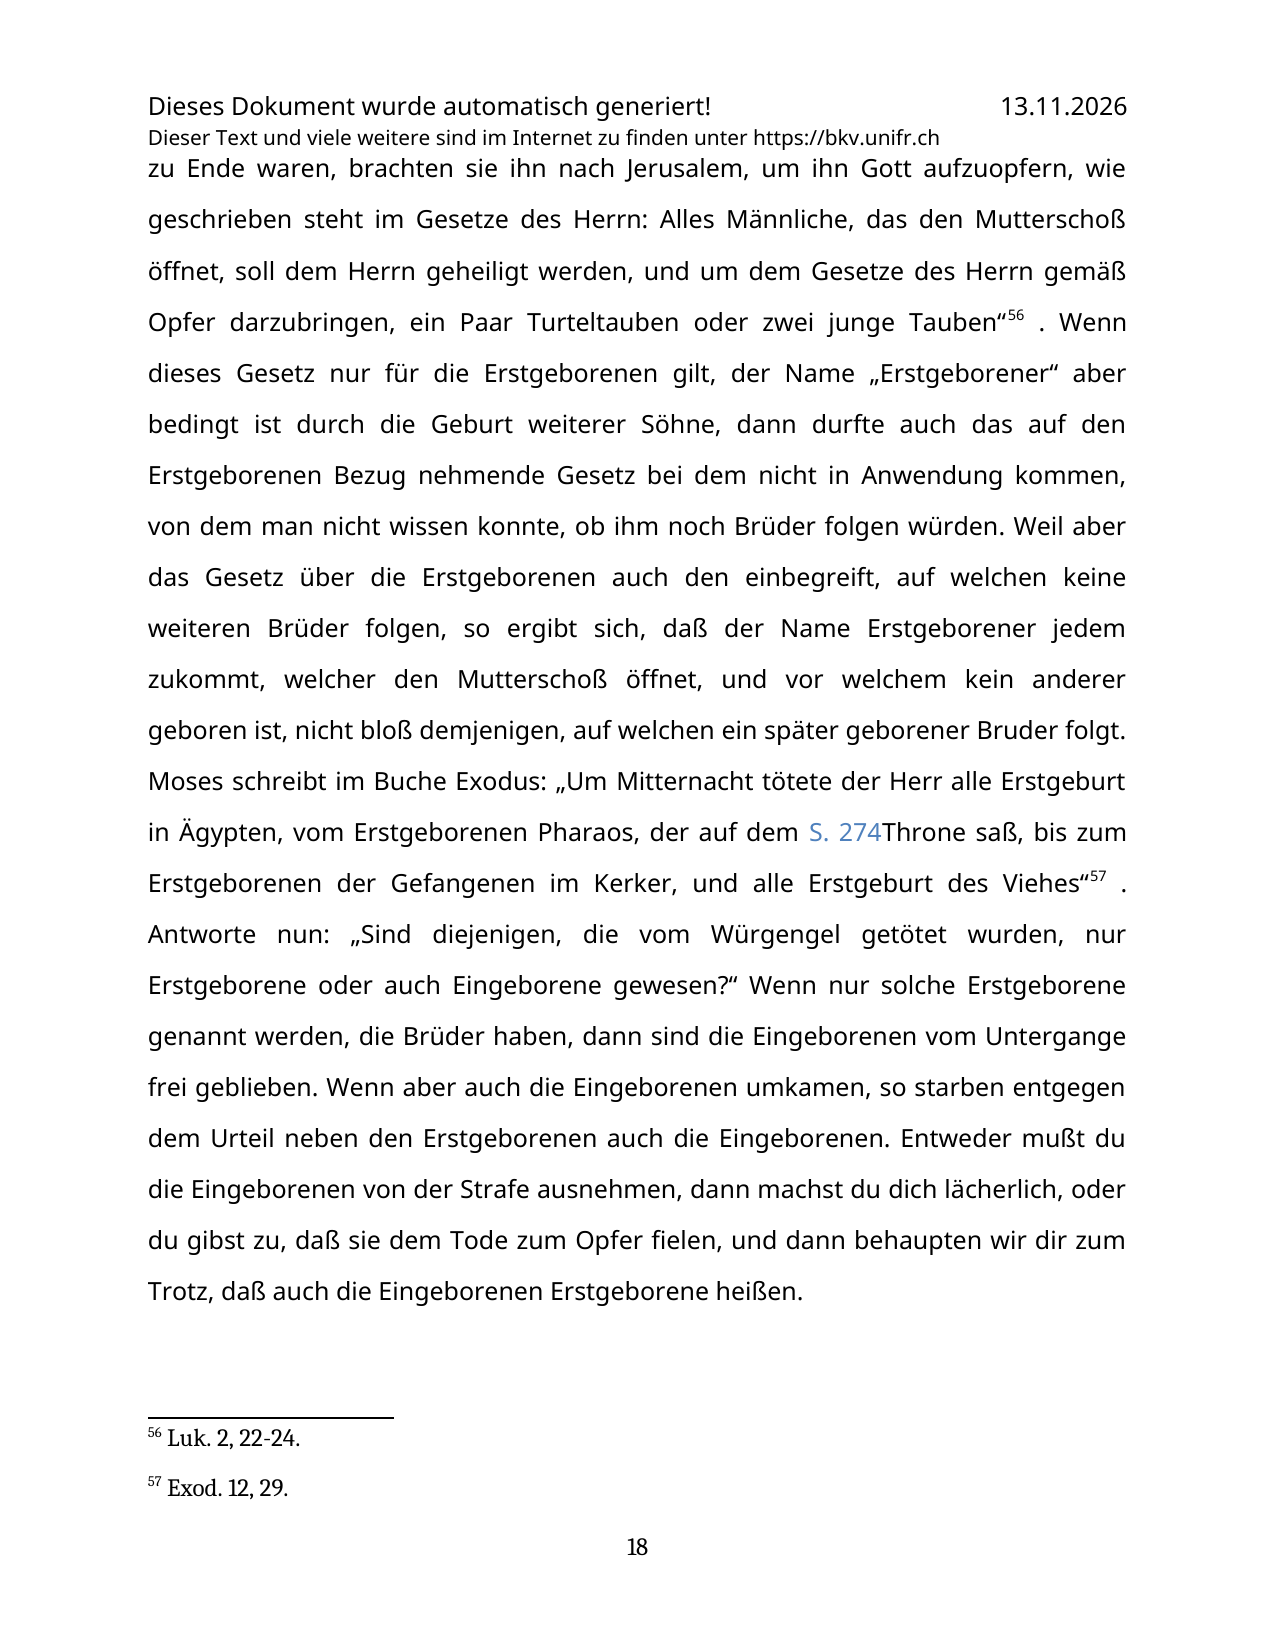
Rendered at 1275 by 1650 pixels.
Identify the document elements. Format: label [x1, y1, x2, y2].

text [148, 151, 1127, 1308]
